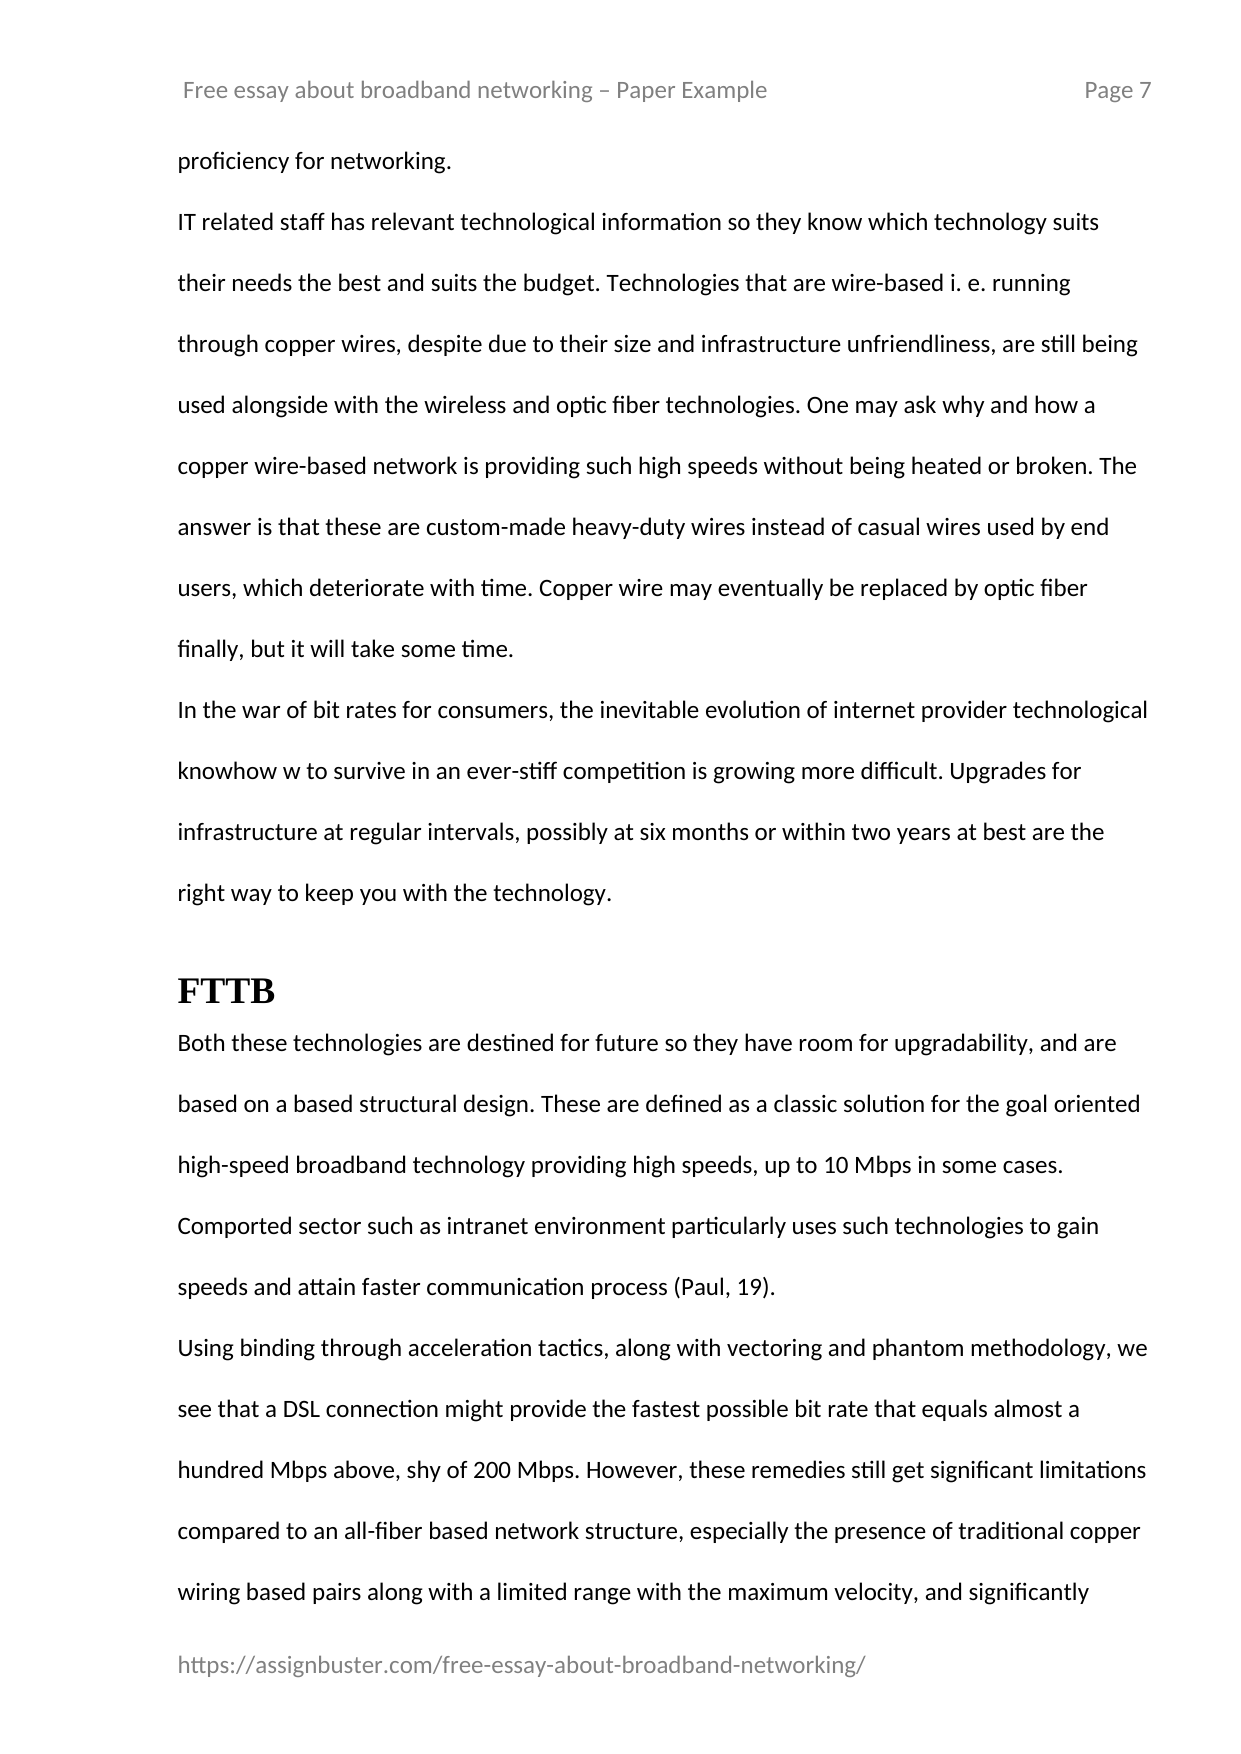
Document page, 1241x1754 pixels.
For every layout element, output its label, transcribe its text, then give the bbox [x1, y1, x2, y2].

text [177, 145, 1152, 908]
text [177, 1027, 1152, 1607]
subtitle FTTB [177, 968, 1152, 1011]
